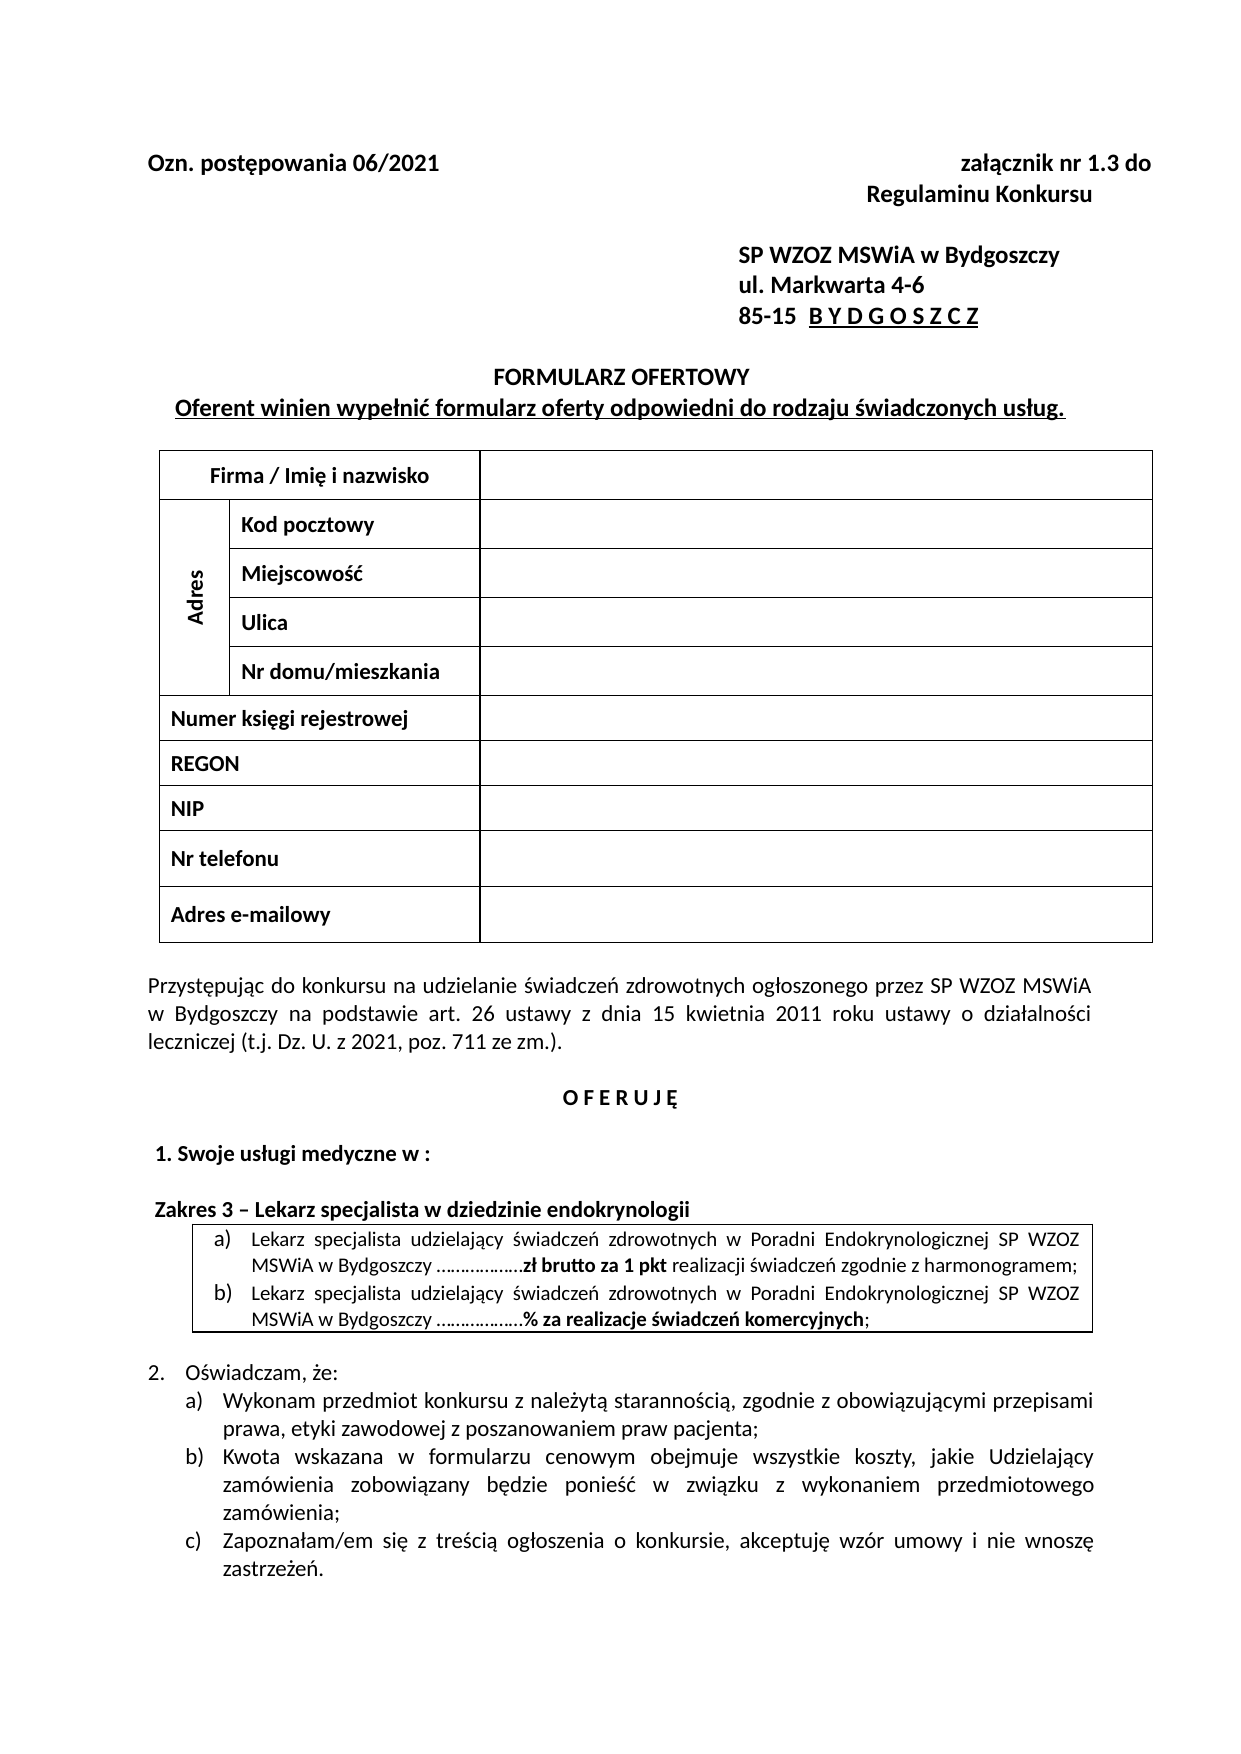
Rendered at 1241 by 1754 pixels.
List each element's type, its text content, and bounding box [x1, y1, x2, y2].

list Wykonam przedmiot konkursu z należytą starannością, zgodnie z obowiązującymi przepisami prawa, etyki zawodowej z poszanowaniem praw pacjenta; [185, 1386, 1095, 1442]
table_cell NIP [160, 786, 479, 830]
table_cell [481, 741, 1152, 785]
table_cell [481, 696, 1152, 740]
text SP WZOZ MSWiA w Bydgoszczy [738, 239, 1093, 270]
table_cell Numer księgi rejestrowej [160, 696, 479, 740]
table_cell [481, 500, 1152, 548]
table_cell [481, 549, 1152, 597]
table_cell Adres [160, 500, 229, 695]
table_cell [481, 786, 1152, 830]
table_cell Adres e-mailowy [160, 887, 479, 942]
text Przystępując do konkursu na udzielanie świadczeń zdrowotnych ogłoszonego przez SP WZOZ MSWiA w Bydgoszczy na podstawie art. 26 ustawy z dnia 15 kwietnia 2011 roku ustawy o działalności leczniczej (t.j. Dz. U. z 2021, poz. 711 ze zm.). [148, 971, 1093, 1055]
table_header Lekarz specjalista udzielający świadczeń zdrowotnych w Poradni Endokrynologicznej SP WZOZ MSWiA w Bydgoszczy ………………zł brutto za 1 pkt realizacji świadczeń zgodnie z harmonogramem; Lekarz specjalista udzielający świadczeń zdrowotnych w Poradni Endokrynologicznej SP WZOZ MSWiA w Bydgoszczy ………………% za realizacje świadczeń komercyjnych; [193, 1225, 1092, 1331]
list B Y D G O S Z C Z [738, 300, 1093, 331]
text Regulaminu Konkursu [148, 178, 1093, 209]
table_cell [481, 831, 1152, 886]
table_cell [481, 887, 1152, 942]
table_cell Kod pocztowy [230, 500, 479, 548]
text ul. Markwarta 4-6 [738, 270, 1093, 300]
list Kwota wskazana w formularzu cenowym obejmuje wszystkie koszty, jakie Udzielający zamówienia zobowiązany będzie ponieść w związku z wykonaniem przedmiotowego zamówienia; [185, 1442, 1095, 1526]
table_cell [481, 598, 1152, 646]
table_header [481, 451, 1152, 499]
list Oświadczam, że: [148, 1358, 1093, 1386]
table_cell [481, 647, 1152, 695]
table_header Firma / Imię i nazwisko [160, 451, 479, 499]
text O F E R U J Ę [148, 1083, 1093, 1111]
text Zakres 3 – Lekarz specjalista w dziedzinie endokrynologii [154, 1195, 1093, 1223]
list Zapoznałam/em się z treścią ogłoszenia o konkursie, akceptuję wzór umowy i nie wnoszę zastrzeżeń. [185, 1526, 1095, 1582]
table_cell Ulica [230, 598, 479, 646]
table_cell Miejscowość [230, 549, 479, 597]
table_cell REGON [160, 741, 479, 785]
text 1. Swoje usługi medyczne w : [154, 1139, 1093, 1167]
table_cell Nr domu/mieszkania [230, 647, 479, 695]
text Ozn. postępowania 06/2021 załącznik nr 1.3 do [148, 148, 1093, 178]
text Oferent winien wypełnić formularz oferty odpowiedni do rodzaju świadczonych usług. [148, 392, 1093, 422]
subtitle FORMULARZ OFERTOWY [148, 361, 1095, 392]
table_cell Nr telefonu [160, 831, 479, 886]
